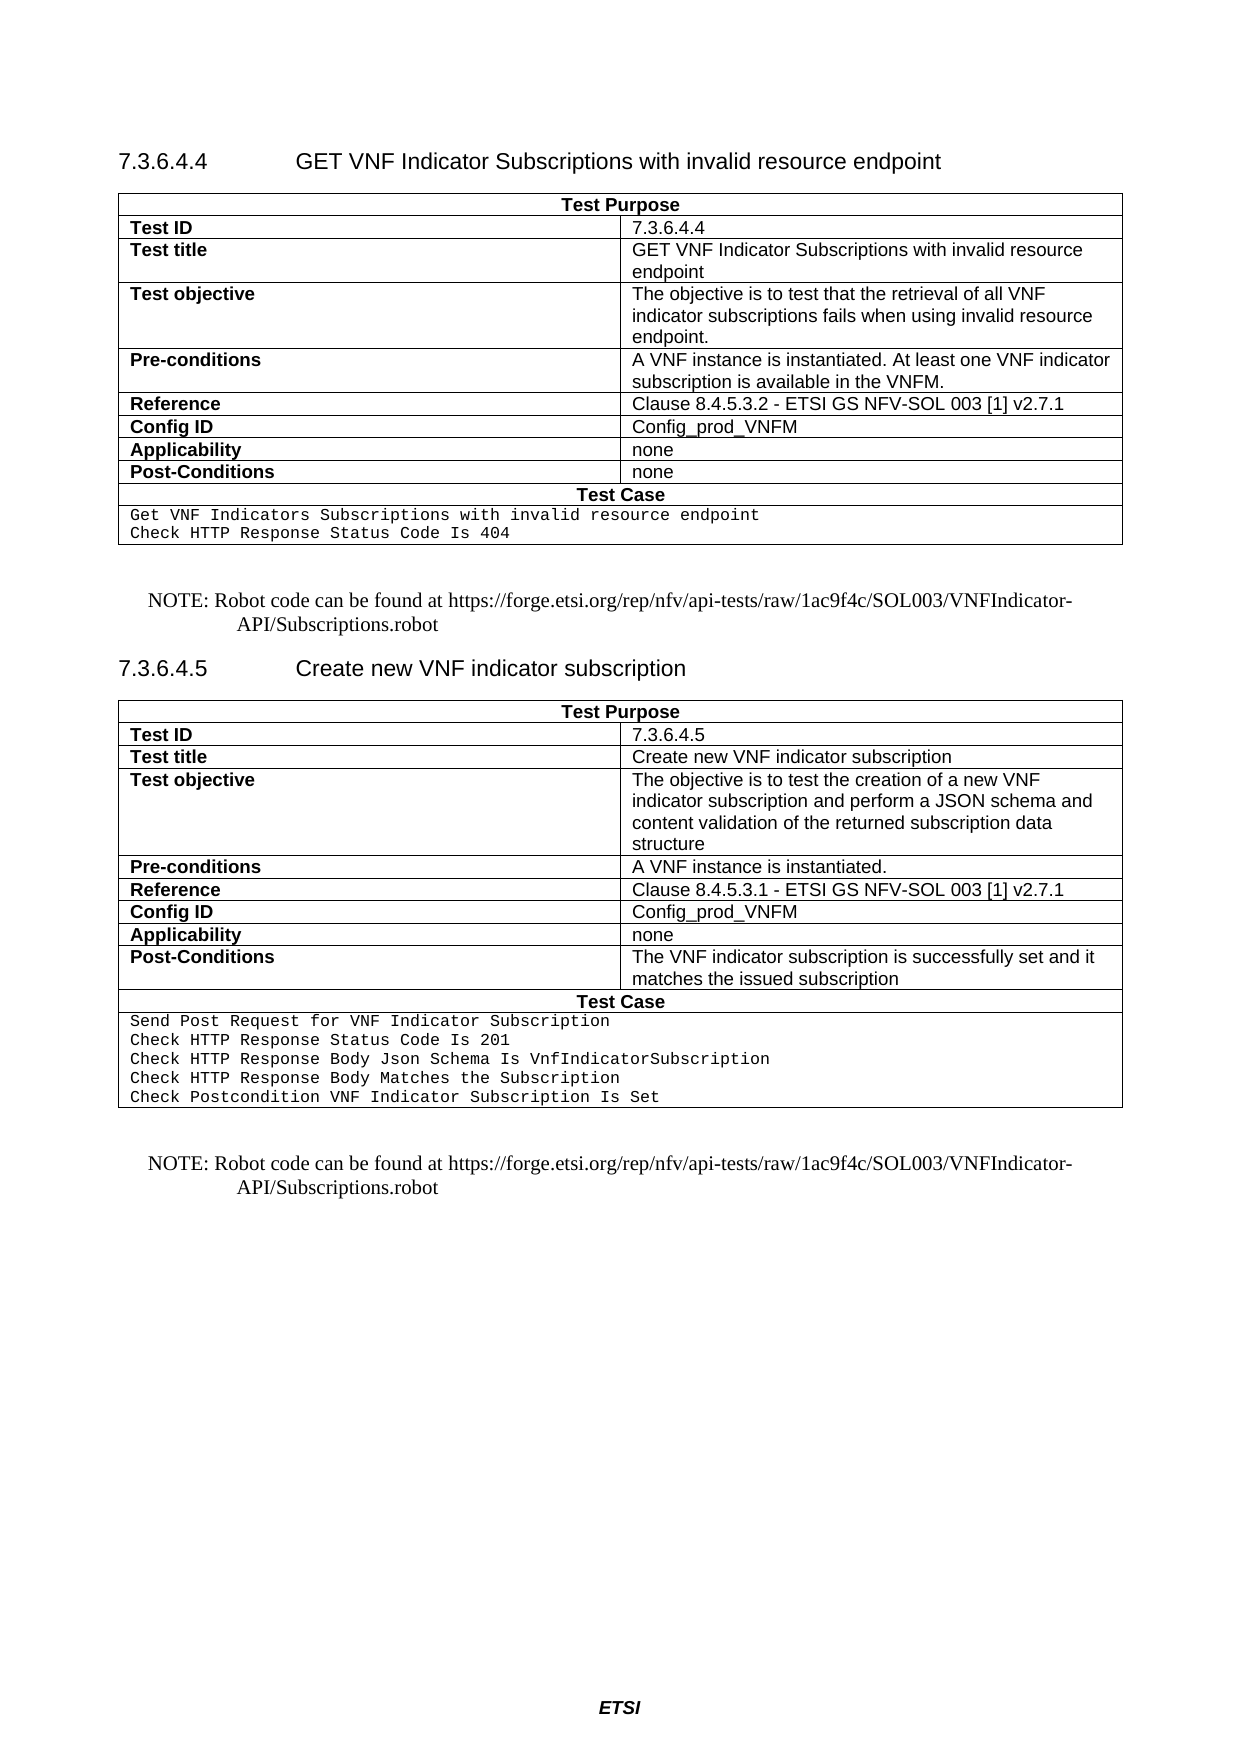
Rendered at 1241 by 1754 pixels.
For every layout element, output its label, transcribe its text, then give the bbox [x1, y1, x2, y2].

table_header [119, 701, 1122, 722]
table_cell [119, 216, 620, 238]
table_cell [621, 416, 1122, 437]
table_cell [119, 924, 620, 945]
text NOTE: Robot code can be found at https://forge.etsi.org/rep/nfv/api-tests/raw/1ac9f4c/SOL003/VNFIndicator-API/Subscriptions.robot [148, 588, 1122, 636]
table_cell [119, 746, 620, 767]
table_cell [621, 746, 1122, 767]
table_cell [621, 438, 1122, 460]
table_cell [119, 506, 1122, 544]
subtitle 7.3.6.4.4 GET VNF Indicator Subscriptions with invalid resource endpoint [118, 148, 1122, 174]
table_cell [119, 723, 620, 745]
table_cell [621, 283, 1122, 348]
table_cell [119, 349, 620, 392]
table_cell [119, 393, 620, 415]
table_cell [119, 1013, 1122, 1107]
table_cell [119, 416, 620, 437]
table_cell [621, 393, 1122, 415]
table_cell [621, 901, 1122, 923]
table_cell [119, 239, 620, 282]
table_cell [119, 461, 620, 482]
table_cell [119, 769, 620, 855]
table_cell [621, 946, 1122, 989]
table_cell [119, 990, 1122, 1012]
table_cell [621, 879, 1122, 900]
subtitle 7.3.6.4.5 Create new VNF indicator subscription [118, 654, 1122, 681]
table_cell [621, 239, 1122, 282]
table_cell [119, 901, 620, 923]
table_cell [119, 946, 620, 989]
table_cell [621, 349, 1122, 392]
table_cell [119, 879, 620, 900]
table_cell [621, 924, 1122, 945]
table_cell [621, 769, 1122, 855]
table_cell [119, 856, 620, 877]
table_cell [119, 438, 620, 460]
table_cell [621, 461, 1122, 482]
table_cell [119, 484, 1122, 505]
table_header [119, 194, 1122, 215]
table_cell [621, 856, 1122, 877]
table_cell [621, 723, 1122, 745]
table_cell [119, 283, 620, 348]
text NOTE: Robot code can be found at https://forge.etsi.org/rep/nfv/api-tests/raw/1ac9f4c/SOL003/VNFIndicator-API/Subscriptions.robot [148, 1151, 1122, 1199]
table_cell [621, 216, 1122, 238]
